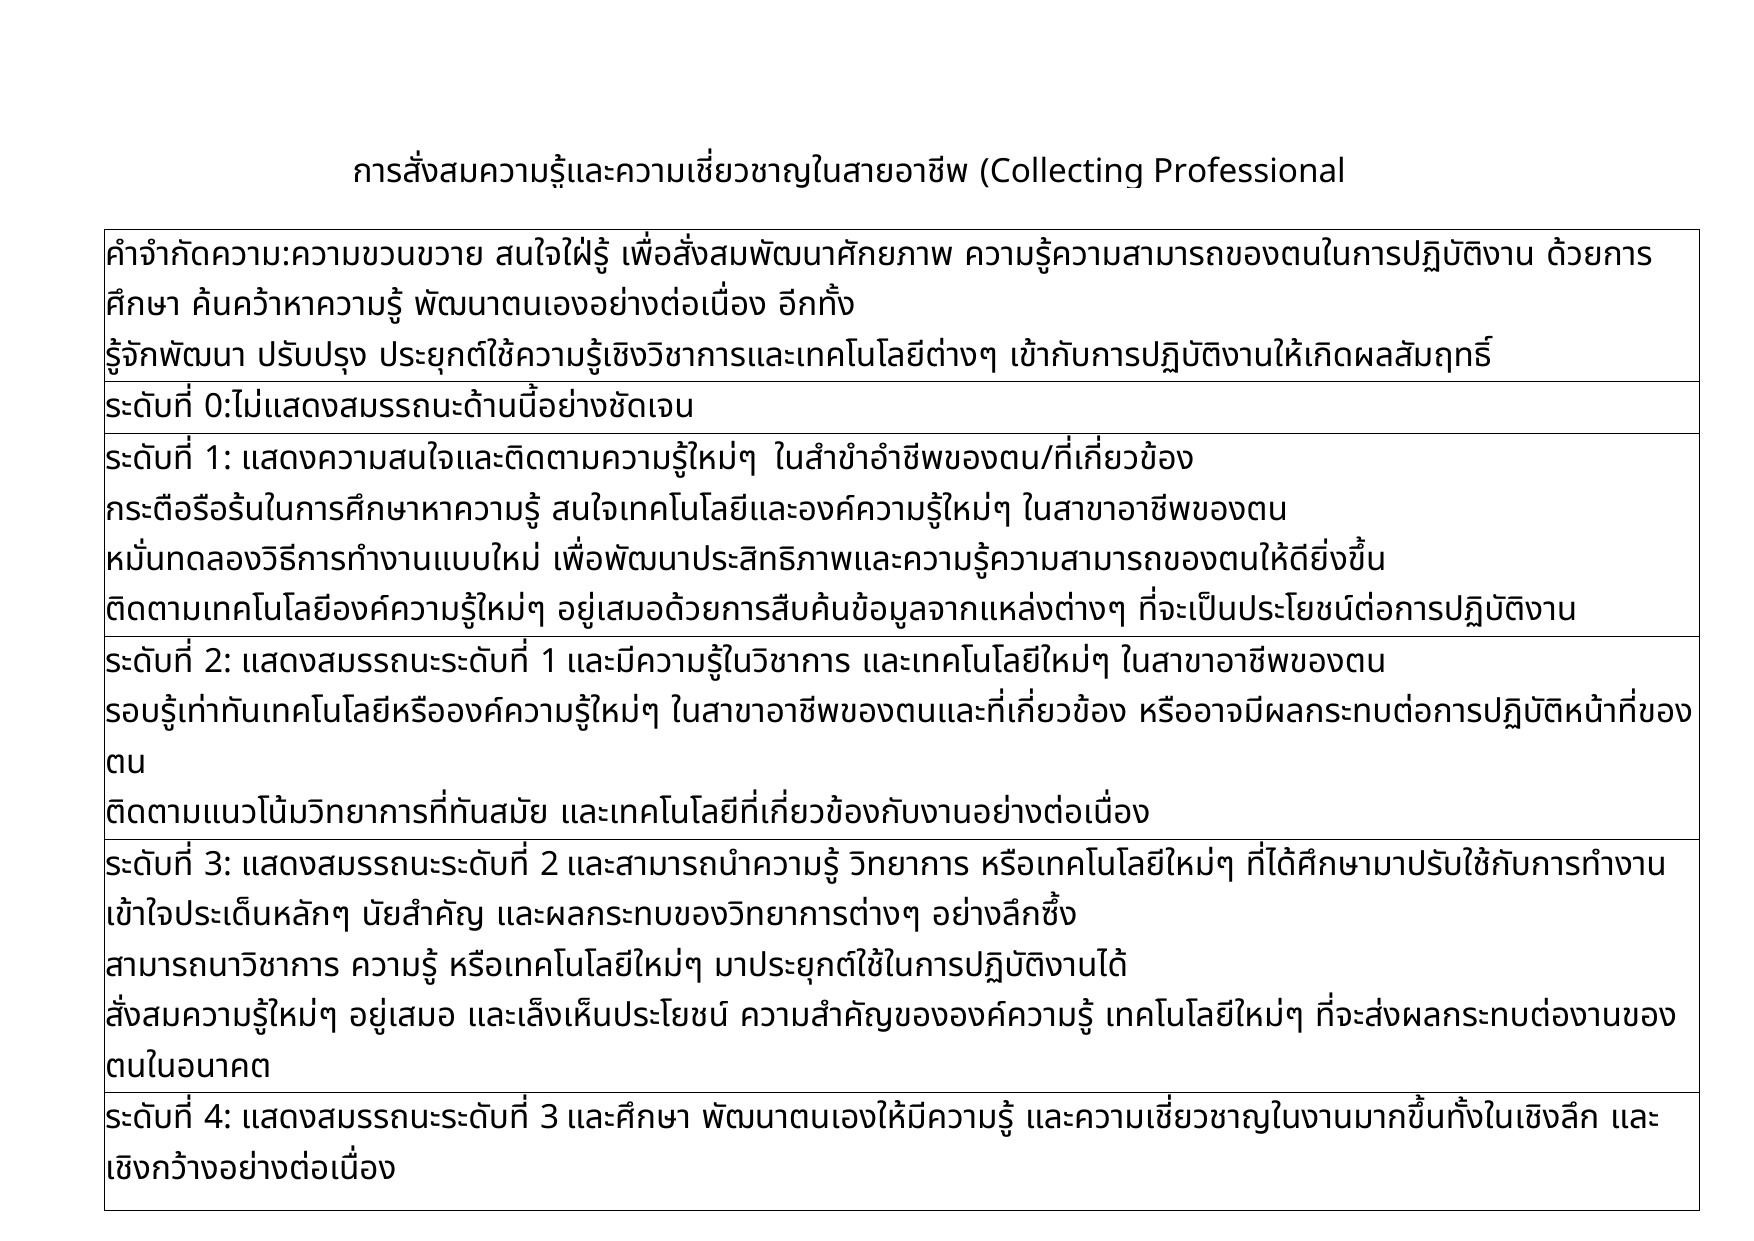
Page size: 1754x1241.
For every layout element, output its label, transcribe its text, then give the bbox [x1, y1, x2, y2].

table_cell ระดับที่ 3: แสดงสมรรถนะระดับที่ 2และสามารถนำความรู้ วิทยาการ หรือเทคโนโลยีใหม่ๆ ที่ได้ศึกษามาปรับใช้กับการทำงาน เข้าใจประเด็นหลักๆ นัยสำคัญ และผลกระทบของวิทยาการต่างๆ อย่างลึกซึ้ง สามารถนาวิชาการ ความรู้ หรือเทคโนโลยีใหม่ๆ มาประยุกต์ใช้ในการปฏิบัติงานได้ สั่งสมความรู้ใหม่ๆ อยู่เสมอ และเล็งเห็นประโยชน์ ความสำคัญขององค์ความรู้ เทคโนโลยีใหม่ๆ ที่จะส่งผลกระทบต่องานของตนในอนาคต [105, 840, 1699, 1092]
table_cell ระดับที่ 0:ไม่แสดงสมรรถนะด้านนี้อย่างชัดเจน [105, 382, 1699, 433]
table_header คำจำกัดความ:ความขวนขวาย สนใจใฝ่รู้ เพื่อสั่งสมพัฒนาศักยภาพ ความรู้ความสามารถของตนในการปฏิบัติงาน ด้วยการศึกษา ค้นคว้าหาความรู้ พัฒนาตนเองอย่างต่อเนื่อง อีกทั้ง รู้จักพัฒนา ปรับปรุง ประยุกต์ใช้ความรู้เชิงวิชาการและเทคโนโลยีต่างๆ เข้ากับการปฏิบัติงานให้เกิดผลสัมฤทธิ์ [105, 230, 1699, 381]
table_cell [105, 1093, 1699, 1210]
table_cell ระดับที่ 2: แสดงสมรรถนะระดับที่ 1และมีความรู้ในวิชาการ และเทคโนโลยีใหม่ๆ ในสาขาอาชีพของตน รอบรู้เท่าทันเทคโนโลยีหรือองค์ความรู้ใหม่ๆ ในสาขาอาชีพของตนและที่เกี่ยวข้อง หรืออาจมีผลกระทบต่อการปฏิบัติหน้าที่ของตน ติดตามแนวโน้มวิทยาการที่ทันสมัย และเทคโนโลยีที่เกี่ยวข้องกับงานอย่างต่อเนื่อง [105, 637, 1699, 839]
table_cell ระดับที่ 1: แสดงความสนใจและติดตามความรู้ใหม่ๆ ในสำขำอำชีพของตน/ที่เกี่ยวข้อง กระตือรือร้นในการศึกษาหาความรู้ สนใจเทคโนโลยีและองค์ความรู้ใหม่ๆ ในสาขาอาชีพของตน หมั่นทดลองวิธีการทำงานแบบใหม่ เพื่อพัฒนาประสิทธิภาพและความรู้ความสามารถของตนให้ดียิ่งขึ้น ติดตามเทคโนโลยีองค์ความรู้ใหม่ๆ อยู่เสมอด้วยการสืบค้นข้อมูลจากแหล่งต่างๆ ที่จะเป็นประโยชน์ต่อการปฏิบัติงาน [105, 434, 1699, 636]
